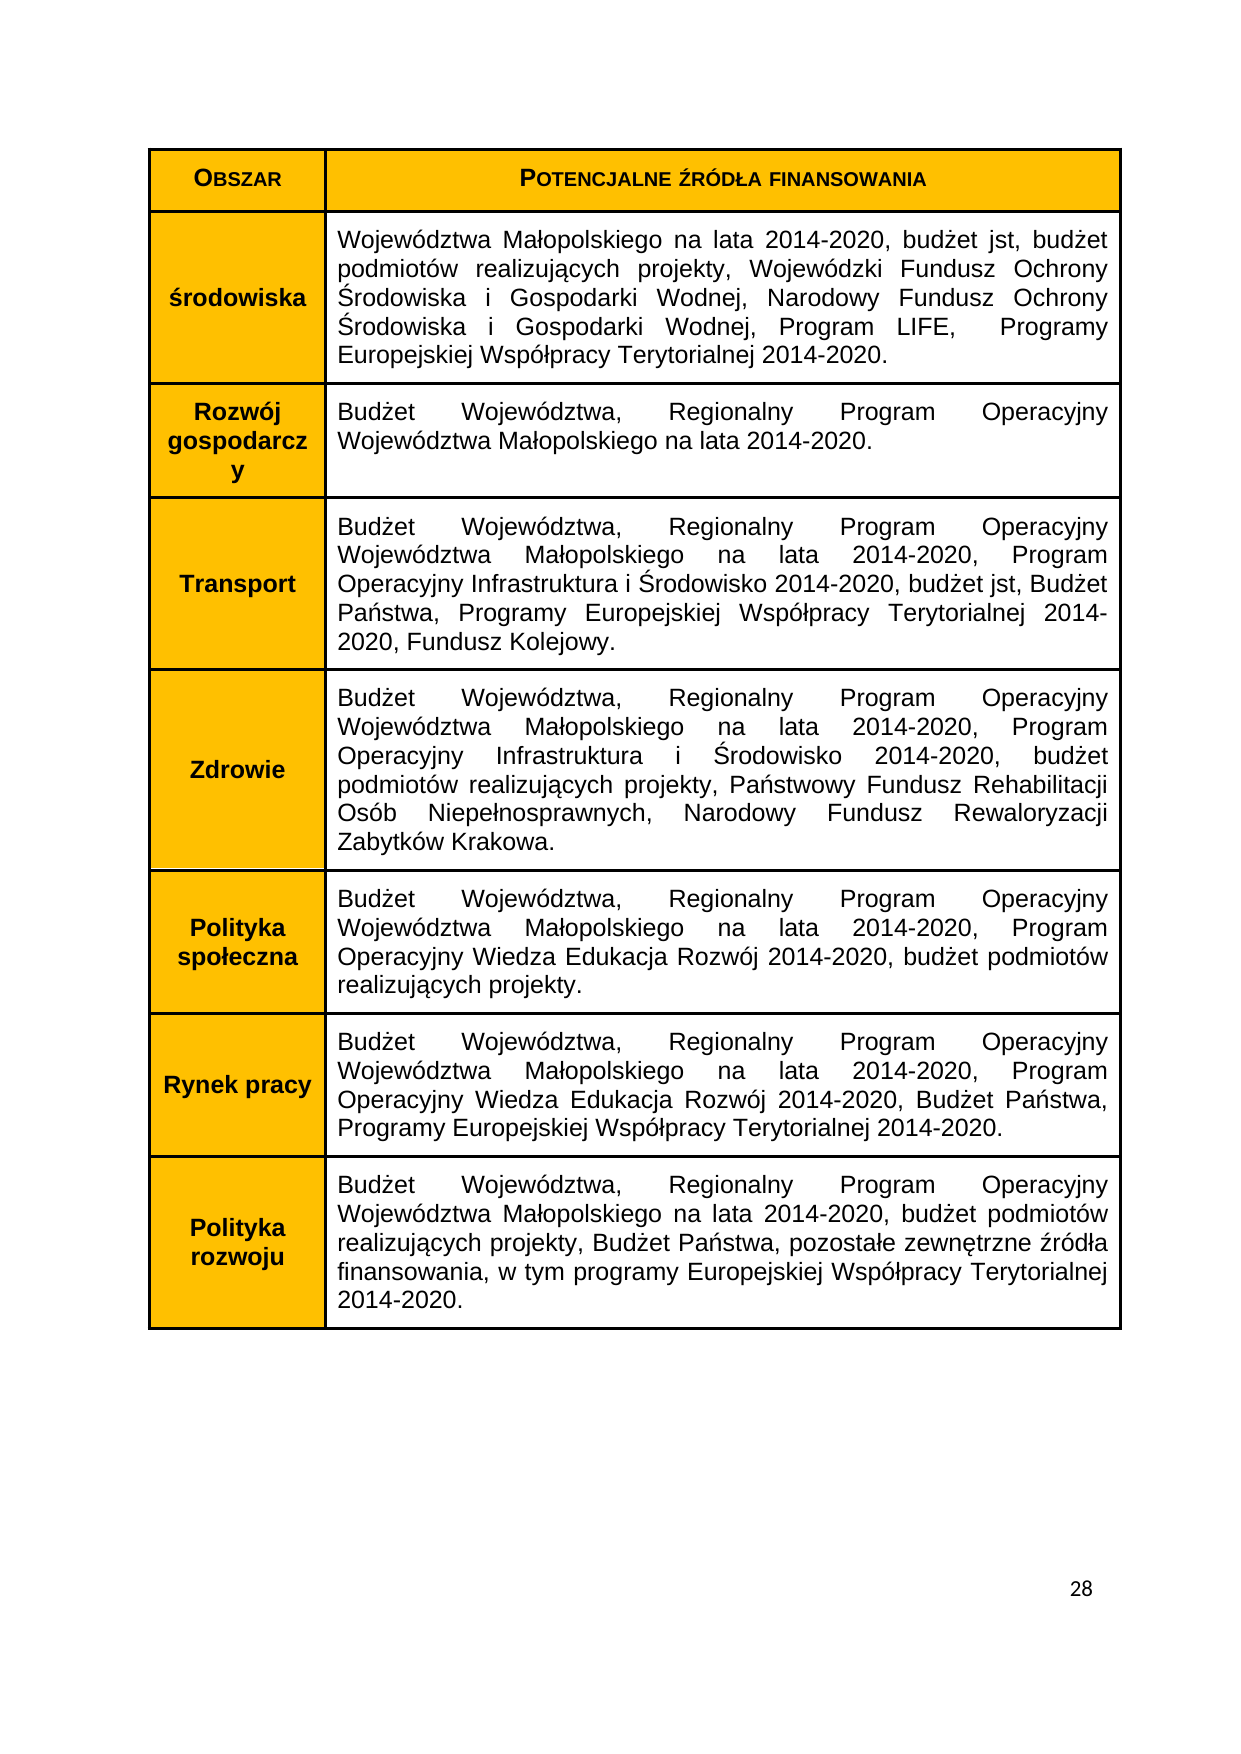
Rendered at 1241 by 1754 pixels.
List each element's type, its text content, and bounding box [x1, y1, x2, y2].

table_cell Ochrona środowiska [151, 213, 324, 382]
table_cell Polityka społeczna [151, 872, 324, 1012]
table_cell Rynek pracy [151, 1015, 324, 1155]
table_cell Budżet Województwa, Regionalny Program Operacyjny Województwa Małopolskiego na lata 2014-2020, Program Operacyjny Infrastruktura i Środowisko 2014-2020, budżet jst, Budżet Państwa, Programy Europejskiej Współpracy Terytorialnej 2014-2020, Fundusz Kolejowy. [327, 499, 1119, 668]
table_cell Budżet Województwa, Regionalny Program Operacyjny Województwa Małopolskiego na lata 2014-2020, Program Operacyjny Wiedza Edukacja Rozwój 2014-2020, budżet podmiotów realizujących projekty. [327, 872, 1119, 1012]
table_cell Budżet Województwa, Regionalny Program Operacyjny Województwa Małopolskiego na lata 2014-2020, Program Operacyjny Wiedza Edukacja Rozwój 2014-2020, Budżet Państwa, Programy Europejskiej Współpracy Terytorialnej 2014-2020. [327, 1015, 1119, 1155]
table_cell Budżet Województwa, Regionalny Program Operacyjny Województwa Małopolskiego na lata 2014-2020, budżet podmiotów realizujących projekty, Budżet Państwa, pozostałe zewnętrzne źródła finansowania, w tym programy Europejskiej Współpracy Terytorialnej 2014-2020. [327, 1158, 1119, 1327]
table_cell Budżet Województwa, Regionalny Program Operacyjny Województwa Małopolskiego na lata 2014-2020. [327, 385, 1119, 496]
table_cell Zdrowie [151, 671, 324, 868]
table_cell Rozwój gospodarczy [151, 385, 324, 496]
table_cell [327, 213, 1119, 382]
table_header Potencjalne źródła finansowania [327, 151, 1119, 210]
table_header Obszar [151, 151, 324, 210]
table_cell Polityka rozwoju [151, 1158, 324, 1327]
table_cell Transport [151, 499, 324, 668]
table_cell Budżet Województwa, Regionalny Program Operacyjny Województwa Małopolskiego na lata 2014-2020, Program Operacyjny Infrastruktura i Środowisko 2014-2020, budżet podmiotów realizujących projekty, Państwowy Fundusz Rehabilitacji Osób Niepełnosprawnych, Narodowy Fundusz Rewaloryzacji Zabytków Krakowa. [327, 671, 1119, 868]
